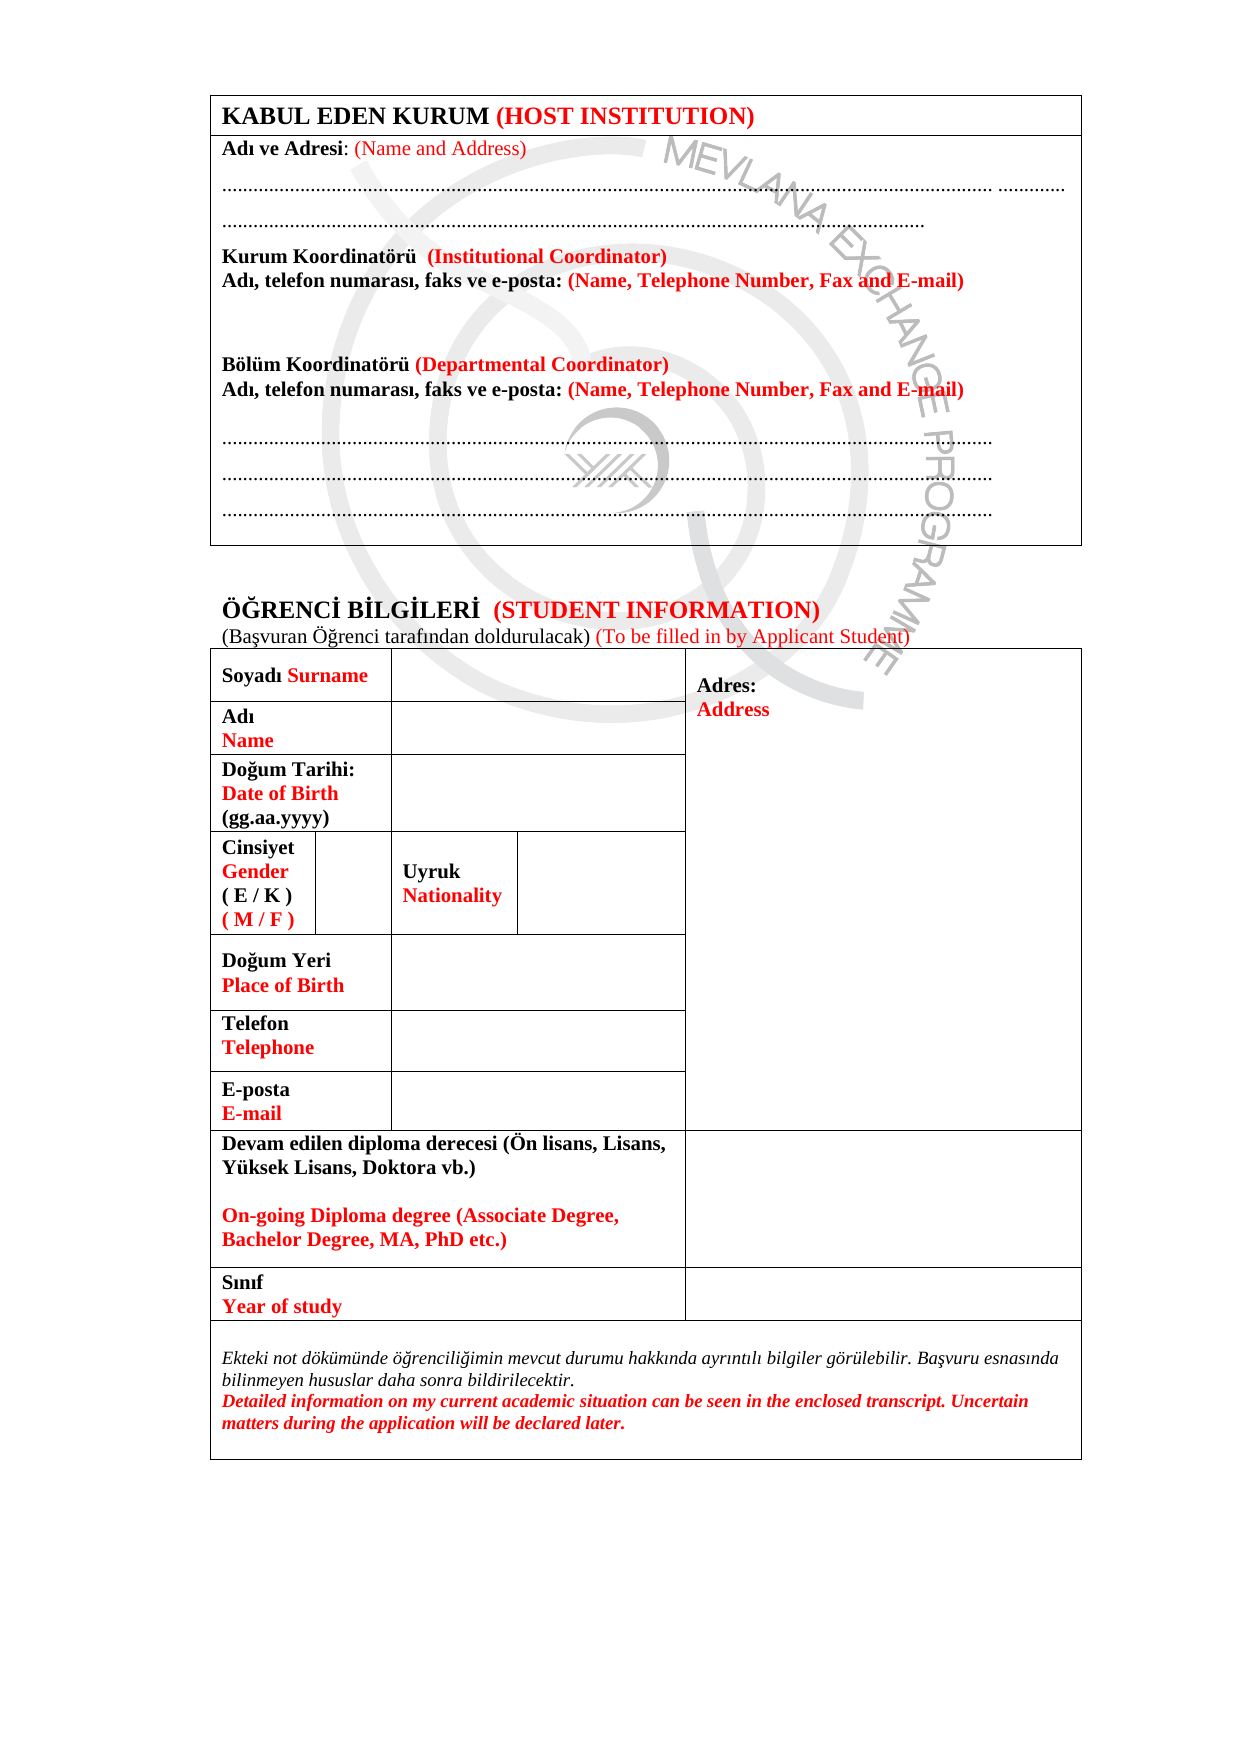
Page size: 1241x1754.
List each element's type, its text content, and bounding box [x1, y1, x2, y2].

table_cell [392, 1011, 685, 1071]
table_cell Doğum Tarihi: Date of Birth (gg.aa.yyyy) [211, 755, 391, 831]
table_cell [316, 832, 391, 934]
table_header KABUL EDEN KURUM (HOST INSTITUTION) [211, 96, 1081, 135]
table_cell [392, 702, 685, 754]
table_cell [392, 1072, 685, 1130]
table_cell Cinsiyet Gender ( E / K ) ( M / F ) [211, 832, 315, 934]
table_header [392, 649, 685, 701]
table_cell [392, 755, 685, 831]
table_cell Uyruk Nationality [392, 832, 517, 934]
table_cell E-posta E-mail [211, 1072, 391, 1130]
table_cell [518, 832, 685, 934]
table_cell Ekteki not dökümünde öğrenciliğimin mevcut durumu hakkında ayrıntılı bilgiler görülebilir. Başvuru esnasında bilinmeyen hususlar daha sonra bildirilecektir. Detailed information on my current academic situation can be seen in the enclosed transcript. Uncertain matters during the application will be declared later. [211, 1321, 1081, 1459]
table_cell Telefon Telephone [211, 1011, 391, 1071]
table_header Soyadı Surname [211, 649, 391, 701]
table_cell Sınıf Year of study [211, 1268, 685, 1320]
table_cell Adı ve Adresi: (Name and Address) .................................................................................................................................................... .................................................................................................................................................... Kurum Koordinatörü (Institutional Coordinator) Adı, telefon numarası, faks ve e-posta: (Name, Telephone Number, Fax and E-mail) Bölüm Koordinatörü (Departmental Coordinator) Adı, telefon numarası, faks ve e-posta: (Name, Telephone Number, Fax and E-mail) .................................................................................................................................................... .................................................................................................................................................... .................................................................................................................................................... [211, 136, 1081, 545]
picture [321, 546, 955, 595]
table_cell Adı Name [211, 702, 391, 754]
table_cell [392, 935, 685, 1010]
text ÖĞRENCİ BİLGİLERİ (STUDENT INFORMATION) [222, 595, 1093, 624]
text (Başvuran Öğrenci tarafından doldurulacak) (To be filled in by Applicant Student) [222, 624, 1093, 648]
table_header Adres: Address [686, 649, 1081, 1130]
table_cell Devam edilen diploma derecesi (Ön lisans, Lisans, Yüksek Lisans, Doktora vb.) On-going Diploma degree (Associate Degree, Bachelor Degree, MA, PhD etc.) [211, 1131, 685, 1267]
table_cell [686, 1268, 1081, 1320]
table_cell [686, 1131, 1081, 1267]
table_cell Doğum Yeri Place of Birth [211, 935, 391, 1010]
